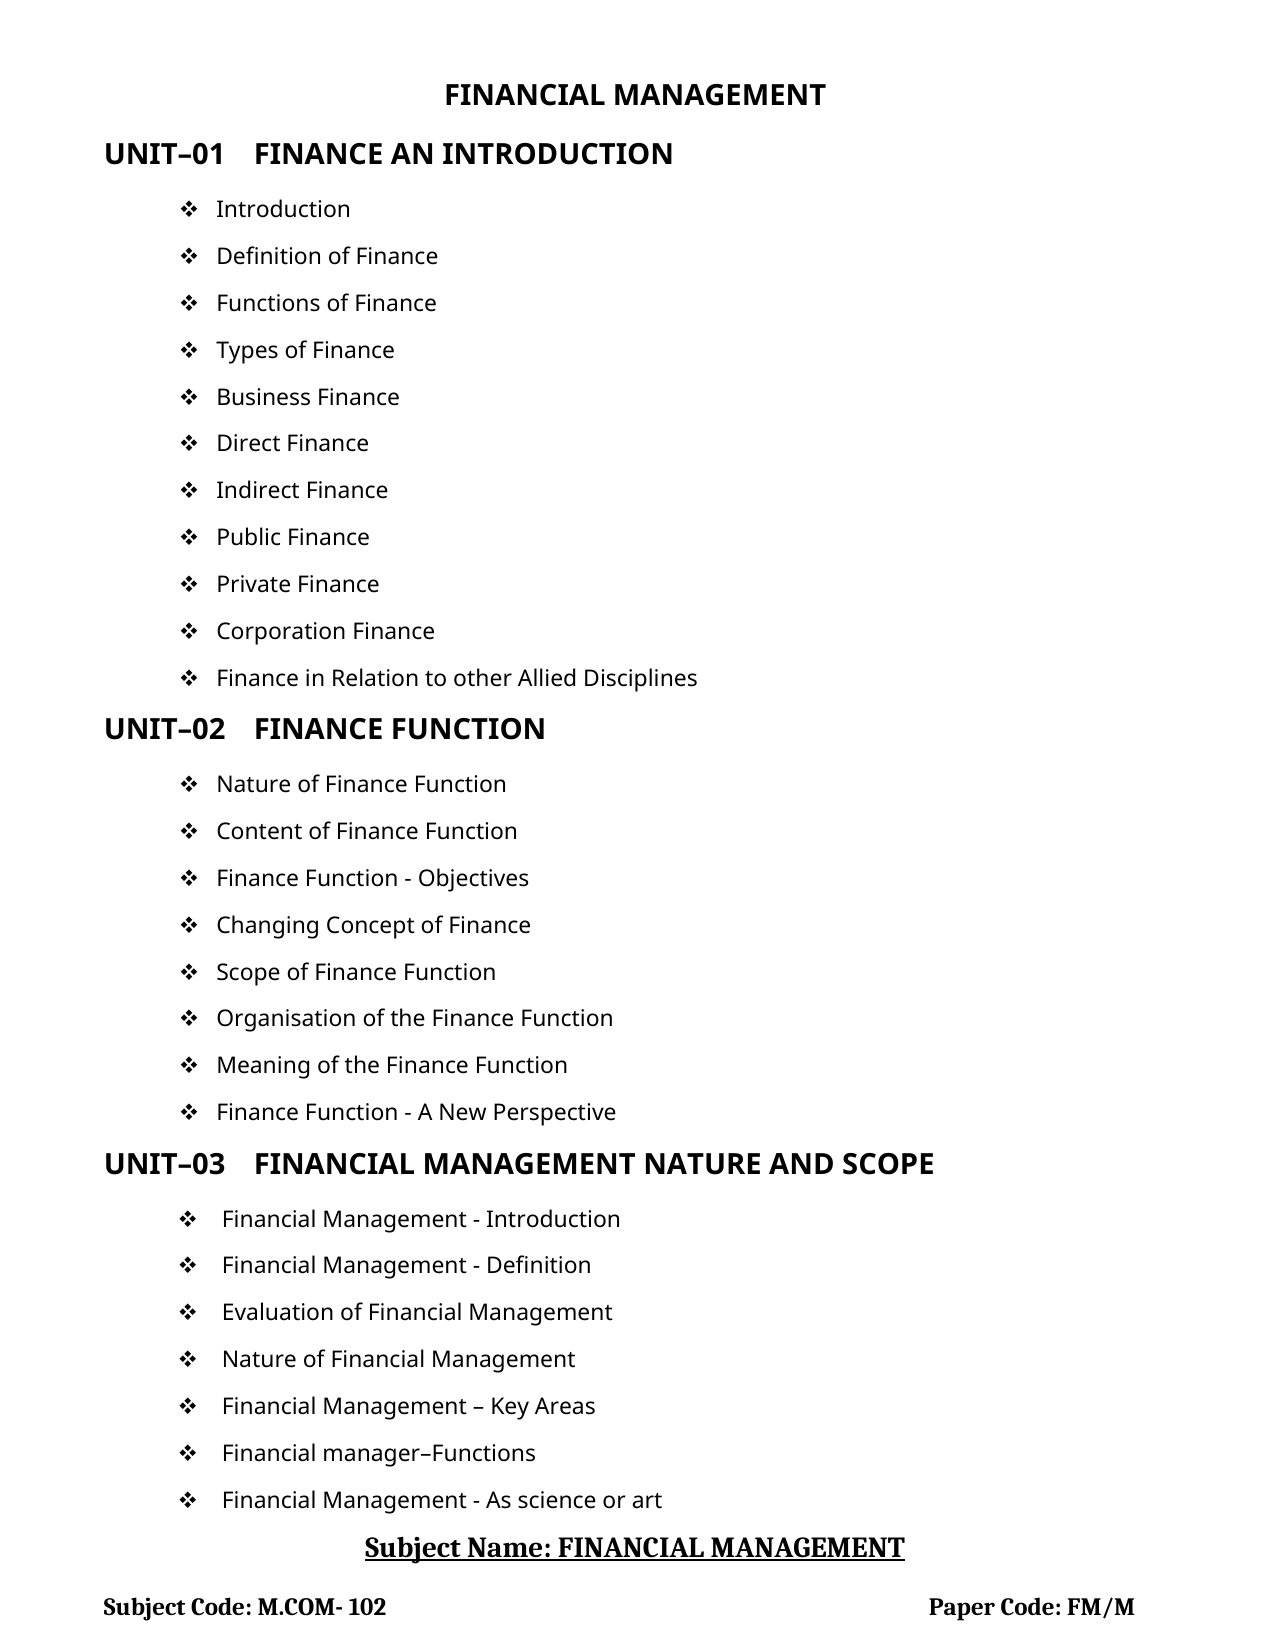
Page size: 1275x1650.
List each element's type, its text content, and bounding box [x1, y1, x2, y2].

list Finance in Relation to other Allied Disciplines [178, 662, 1167, 693]
list Types of Finance [178, 333, 1167, 365]
list Financial manager–Functions [177, 1437, 1167, 1468]
list Definition of Finance [178, 240, 1167, 271]
list Functions of Finance [178, 287, 1167, 318]
list Private Finance [178, 568, 1167, 599]
list Evaluation of Financial Management [177, 1296, 1167, 1327]
list Indirect Finance [178, 474, 1167, 505]
list Scope of Finance Function [178, 956, 1167, 987]
list Changing Concept of Finance [178, 909, 1167, 940]
text UNIT–01 FINANCE AN INTRODUCTION [103, 133, 1167, 173]
list Direct Finance [178, 427, 1167, 458]
list Finance Function - Objectives [178, 862, 1167, 893]
text UNIT–02 FINANCE FUNCTION [103, 708, 1167, 748]
list Financial Management - Introduction [177, 1202, 1167, 1234]
list Meaning of the Finance Function [178, 1049, 1167, 1081]
list Nature of Financial Management [177, 1343, 1167, 1374]
list Public Finance [178, 521, 1167, 552]
list Financial Management - As science or art [177, 1484, 1167, 1515]
list Finance Function - A New Perspective [178, 1096, 1167, 1127]
text FINANCIAL MANAGEMENT [103, 74, 1167, 113]
text UNIT–03 FINANCIAL MANAGEMENT NATURE AND SCOPE [103, 1143, 1167, 1183]
list Organisation of the Finance Function [178, 1002, 1167, 1034]
list Business Finance [178, 380, 1167, 412]
list Content of Finance Function [178, 815, 1167, 846]
list Nature of Finance Function [178, 768, 1167, 799]
list Financial Management – Key Areas [177, 1390, 1167, 1421]
list Financial Management - Definition [177, 1249, 1167, 1281]
list Corporation Finance [178, 615, 1167, 646]
list Introduction [178, 193, 1167, 224]
